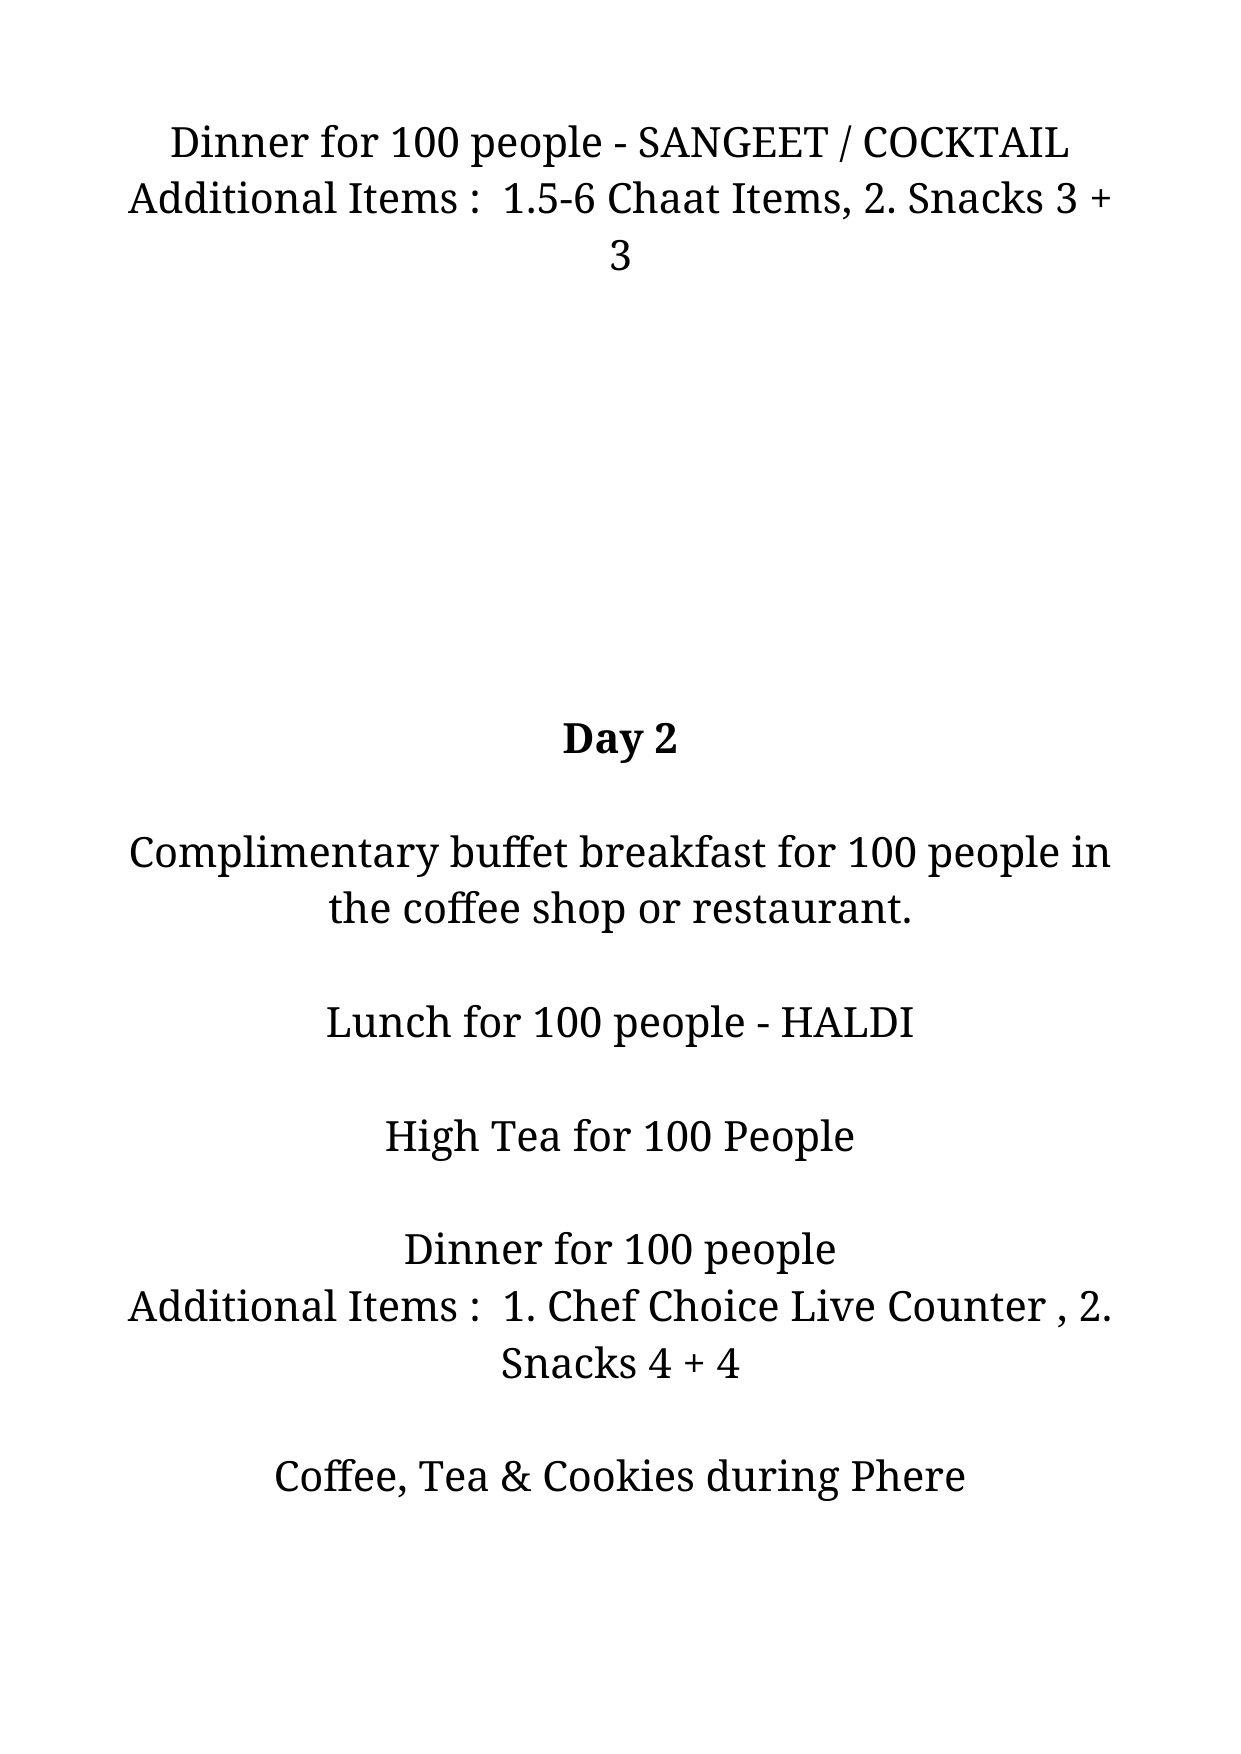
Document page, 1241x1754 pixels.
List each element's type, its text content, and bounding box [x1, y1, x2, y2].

text Additional Items : 1.5-6 Chaat Items, 2. Snacks 3 + 3 [118, 169, 1122, 283]
text Lunch for 100 people - HALDI [118, 993, 1122, 1049]
text Dinner for 100 people - SANGEET / COCKTAIL [118, 112, 1122, 169]
text Dinner for 100 people [118, 1220, 1122, 1277]
text Complimentary buffet breakfast for 100 people in the coffee shop or restaurant. [118, 822, 1122, 936]
text Additional Items : 1. Chef Choice Live Counter , 2. Snacks 4 + 4 [118, 1277, 1122, 1390]
text Day 2 [118, 709, 1122, 766]
text Coffee, Tea & Cookies during Phere [118, 1447, 1122, 1504]
text High Tea for 100 People [118, 1106, 1122, 1163]
